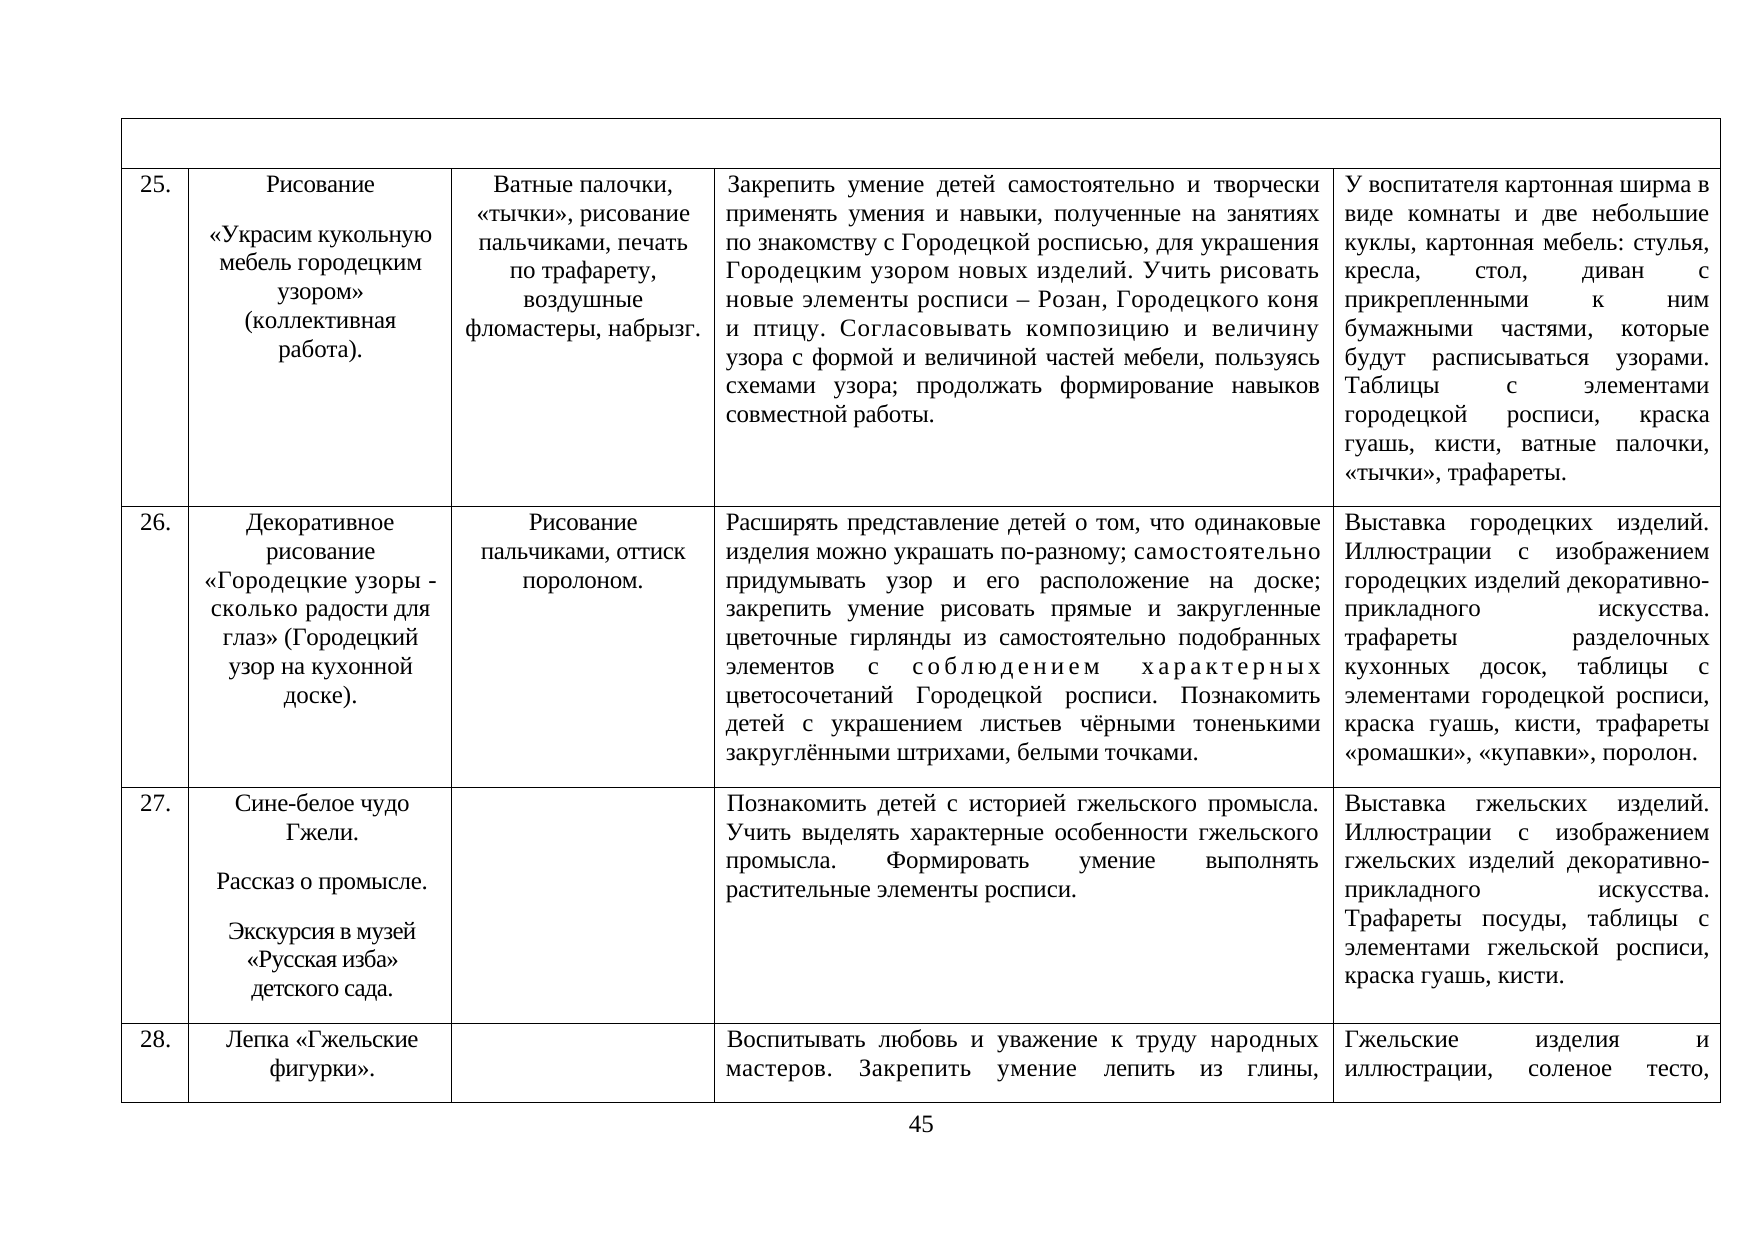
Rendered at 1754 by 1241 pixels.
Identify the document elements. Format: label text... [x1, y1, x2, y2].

table_cell Выставка городецких изделий. Иллюстрации с изображением городецких изделий декоративно-прикладного искусства. трафареты разделочных кухонных досок, таблицы с элементами городецкой росписи, краска гуашь, кисти, трафареты «ромашки», «купавки», поролон. [1334, 507, 1720, 787]
table_cell Рисование «Украсим кукольную мебель городецким узором» (коллективная работа). [189, 169, 451, 506]
table_cell Декоративное рисование «Городецкие узоры - сколько радости для глаз» (Городецкий узор на кухонной доске). [189, 507, 451, 787]
table_cell Расширять представление детей о том, что одинаковые изделия можно украшать по-разному; самостоятельно придумывать узор и его расположение на доске; закрепить умение рисовать прямые и закругленные цветочные гирлянды из самостоятельно подобранных элементов с соблюдением характерных цветосочетаний Городецкой росписи. Познакомить детей с украшением листьев чёрными тоненькими закруглёнными штрихами, белыми точками. [715, 507, 1333, 787]
table_cell 28. [122, 1024, 188, 1102]
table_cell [1334, 1024, 1720, 1102]
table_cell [189, 1024, 451, 1102]
table_cell [452, 1024, 714, 1102]
table_cell 27. [122, 788, 188, 1023]
table_cell Познакомить детей с историей гжельского промысла. Учить выделять характерные особенности гжельского промысла. Формировать умение выполнять растительные элементы росписи. [715, 788, 1333, 1023]
table_cell 26. [122, 507, 188, 787]
table_cell У воспитателя картонная ширма в виде комнаты и две небольшие куклы, картонная мебель: стулья, кресла, стол, диван с прикрепленными к ним бумажными частями, которые будут расписываться узорами. Таблицы с элементами городецкой росписи, краска гуашь, кисти, ватные палочки, «тычки», трафареты. [1334, 169, 1720, 506]
table_cell Закрепить умение детей самостоятельно и творчески применять умения и навыки, полученные на занятиях по знакомству с Городецкой росписью, для украшения Городецким узором новых изделий. Учить рисовать новые элементы росписи – Розан, Городецкого коня и птицу. Согласовывать композицию и величину узора с формой и величиной частей мебели, пользуясь схемами узора; продолжать формирование навыков совместной работы. [715, 169, 1333, 506]
table_cell Сине-белое чудо Гжели. Рассказ о промысле. Экскурсия в музей «Русская изба» детского сада. [189, 788, 451, 1023]
table_cell Выставка гжельских изделий. Иллюстрации с изображением гжельских изделий декоративно-прикладного искусства. Трафареты посуды, таблицы с элементами гжельской росписи, краска гуашь, кисти. [1334, 788, 1720, 1023]
table_cell [452, 788, 714, 1023]
table_cell Март [122, 119, 1720, 168]
table_cell 25. [122, 169, 188, 506]
table_cell Ватные палочки, «тычки», рисование пальчиками, печать по трафарету, воздушные фломастеры, набрызг. [452, 169, 714, 506]
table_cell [715, 1024, 1333, 1102]
table_cell Рисование пальчиками, оттиск поролоном. [452, 507, 714, 787]
